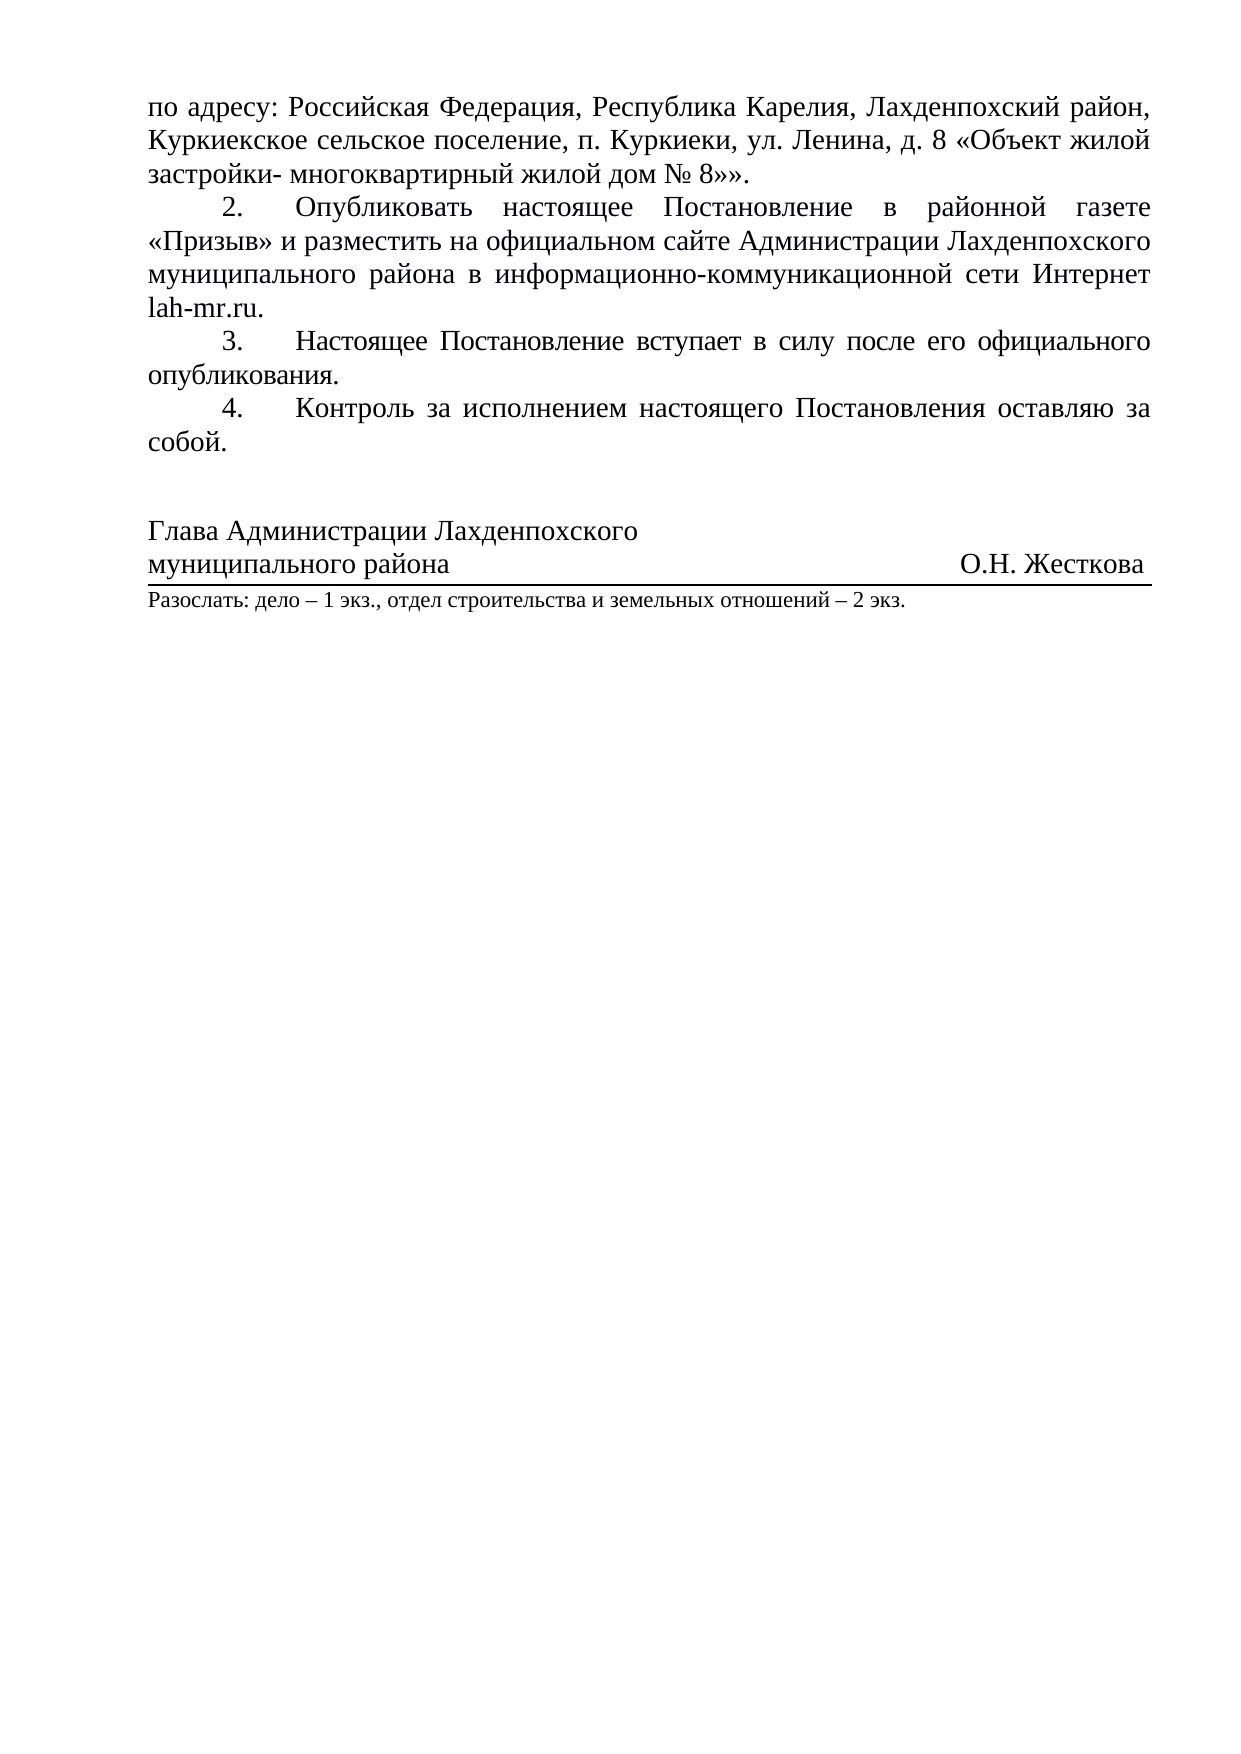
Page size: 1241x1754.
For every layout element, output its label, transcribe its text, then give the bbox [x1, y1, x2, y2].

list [148, 89, 1152, 189]
text Глава Администрации Лахденпохского [148, 513, 1152, 547]
list Настоящее Постановление вступает в силу после его официального опубликования. [148, 323, 1152, 391]
text Разослать: дело – 1 экз., отдел строительства и земельных отношений – 2 экз. [148, 586, 1152, 613]
list Опубликовать настоящее Постановление в районной газете «Призыв» и разместить на официальном сайте Администрации Лахденпохского муниципального района в информационно-коммуникационной сети Интернет lah-mr.ru. [148, 189, 1152, 323]
list Контроль за исполнением настоящего Постановления оставляю за собой. [148, 391, 1152, 458]
text муниципального района О.Н. Жесткова [148, 547, 1152, 584]
